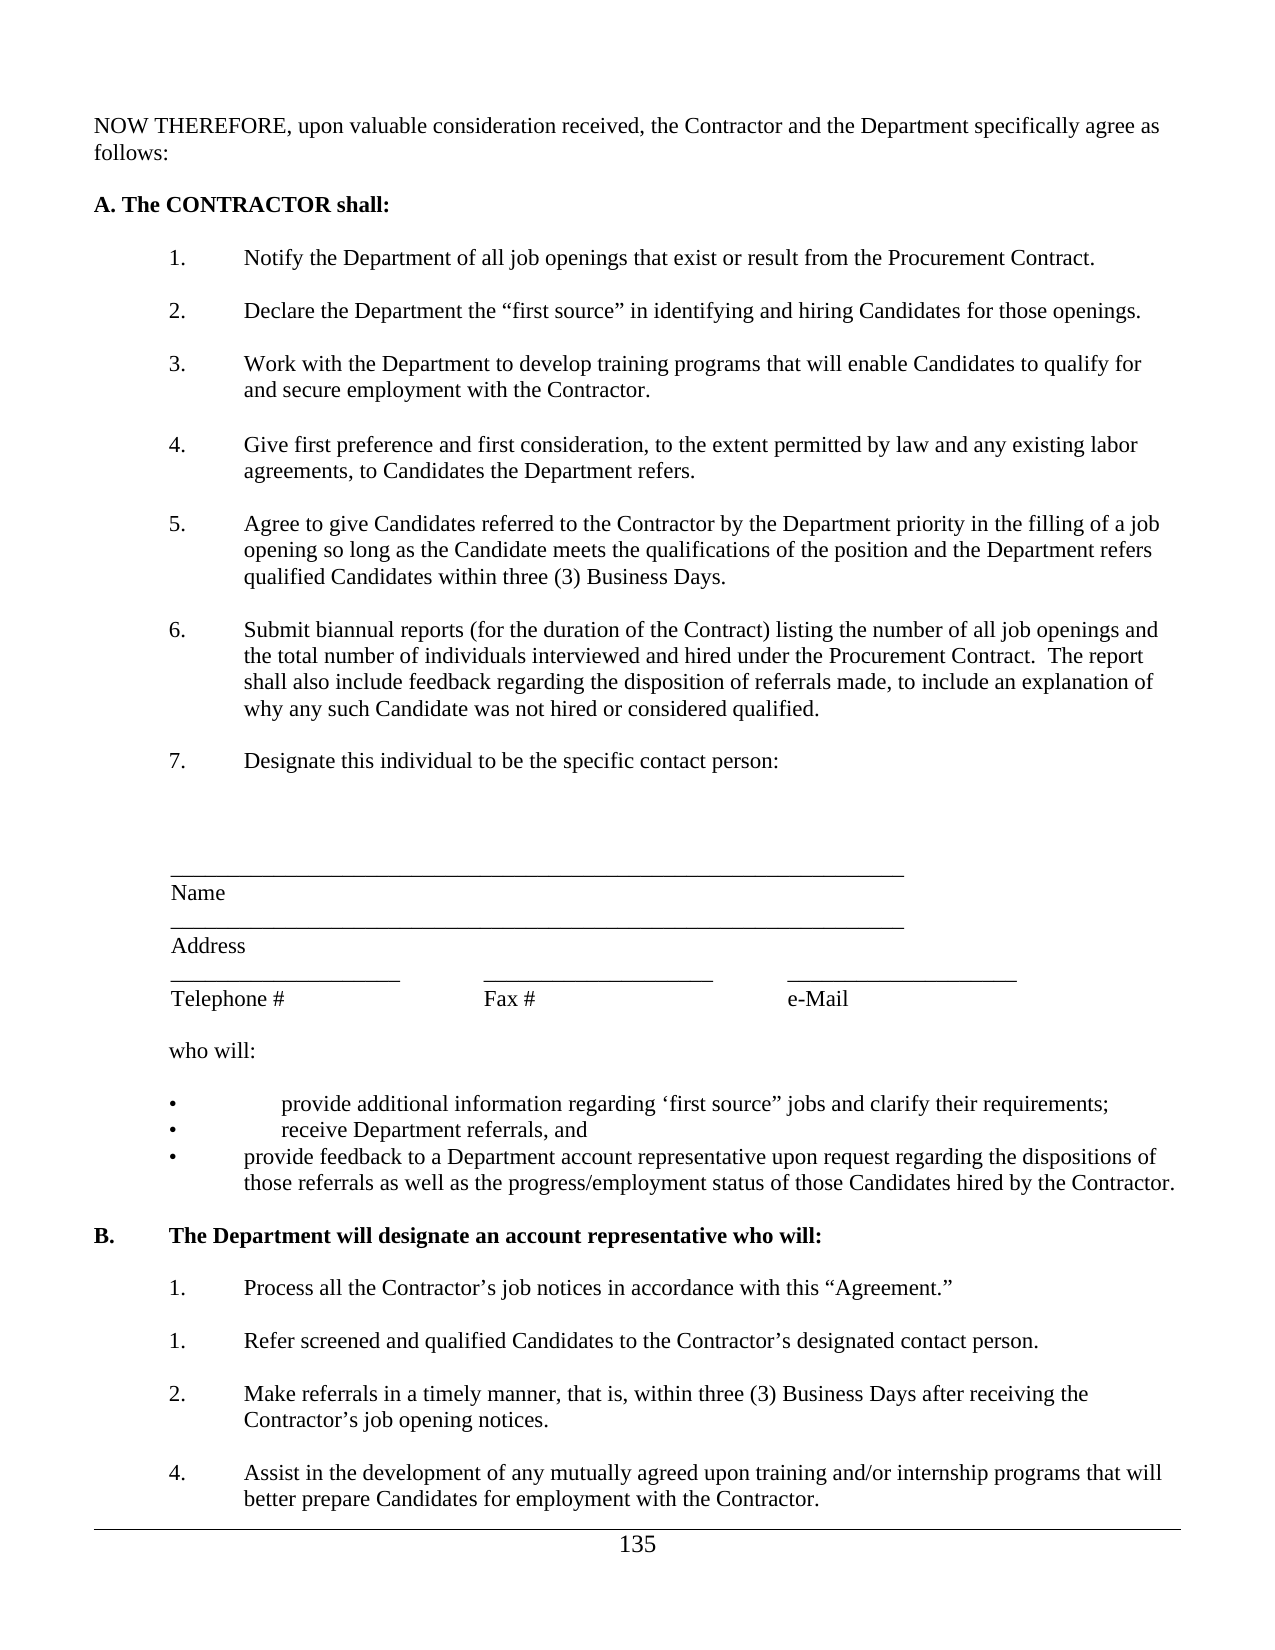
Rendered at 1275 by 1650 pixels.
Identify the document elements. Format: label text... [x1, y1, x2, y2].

text 4. Assist in the development of any mutually agreed upon training and/or internship programs that will better prepare Candidates for employment with the Contractor. [169, 1459, 1181, 1512]
text 2. Declare the Department the “first source” in identifying and hiring Candidates for those openings. [94, 297, 1181, 323]
text 1. Process all the Contractor’s job notices in accordance with this “Agreement.” [94, 1274, 1181, 1301]
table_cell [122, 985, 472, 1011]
text B. The Department will designate an account representative who will: [94, 1222, 1181, 1248]
list receive Department referrals, and [169, 1116, 1181, 1143]
text 5. Agree to give Candidates referred to the Contractor by the Department priority in the filling of a job opening so long as the Candidate meets the qualifications of the position and the Department refers qualified Candidates within three (3) Business Days. [169, 510, 1181, 589]
text 6. Submit biannual reports (for the duration of the Contract) listing the number of all job openings and the total number of individuals interviewed and hired under the Procurement Contract. The report shall also include feedback regarding the disposition of referrals made, to include an explanation of why any such Candidate was not hired or considered qualified. [169, 616, 1181, 721]
list provide additional information regarding ‘first source” jobs and clarify their requirements; [169, 1090, 1181, 1116]
list Refer screened and qualified Candidates to the Contractor’s designated contact person. [169, 1327, 1181, 1353]
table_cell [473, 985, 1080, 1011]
text A. The CONTRACTOR shall: [94, 192, 1181, 218]
list provide feedback to a Department account representative upon request regarding the dispositions of those referrals as well as the progress/employment status of those Candidates hired by the Contractor. [169, 1143, 1181, 1195]
text 7. Designate this individual to be the specific contact person: [169, 747, 1181, 774]
text NOW THEREFORE, upon valuable consideration received, the Contractor and the Department specifically agree as follows: [94, 112, 1181, 165]
list Make referrals in a timely manner, that is, within three (3) Business Days after receiving the Contractor’s job opening notices. [169, 1380, 1181, 1433]
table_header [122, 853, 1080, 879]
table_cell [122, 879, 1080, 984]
text 4. Give first preference and first consideration, to the extent permitted by law and any existing labor agreements, to Candidates the Department refers. [169, 431, 1181, 484]
text who will: [94, 1037, 1181, 1064]
text 3. Work with the Department to develop training programs that will enable Candidates to qualify for and secure employment with the Contractor. [169, 350, 1181, 402]
text 1. Notify the Department of all job openings that exist or result from the Procurement Contract. [94, 244, 1181, 271]
